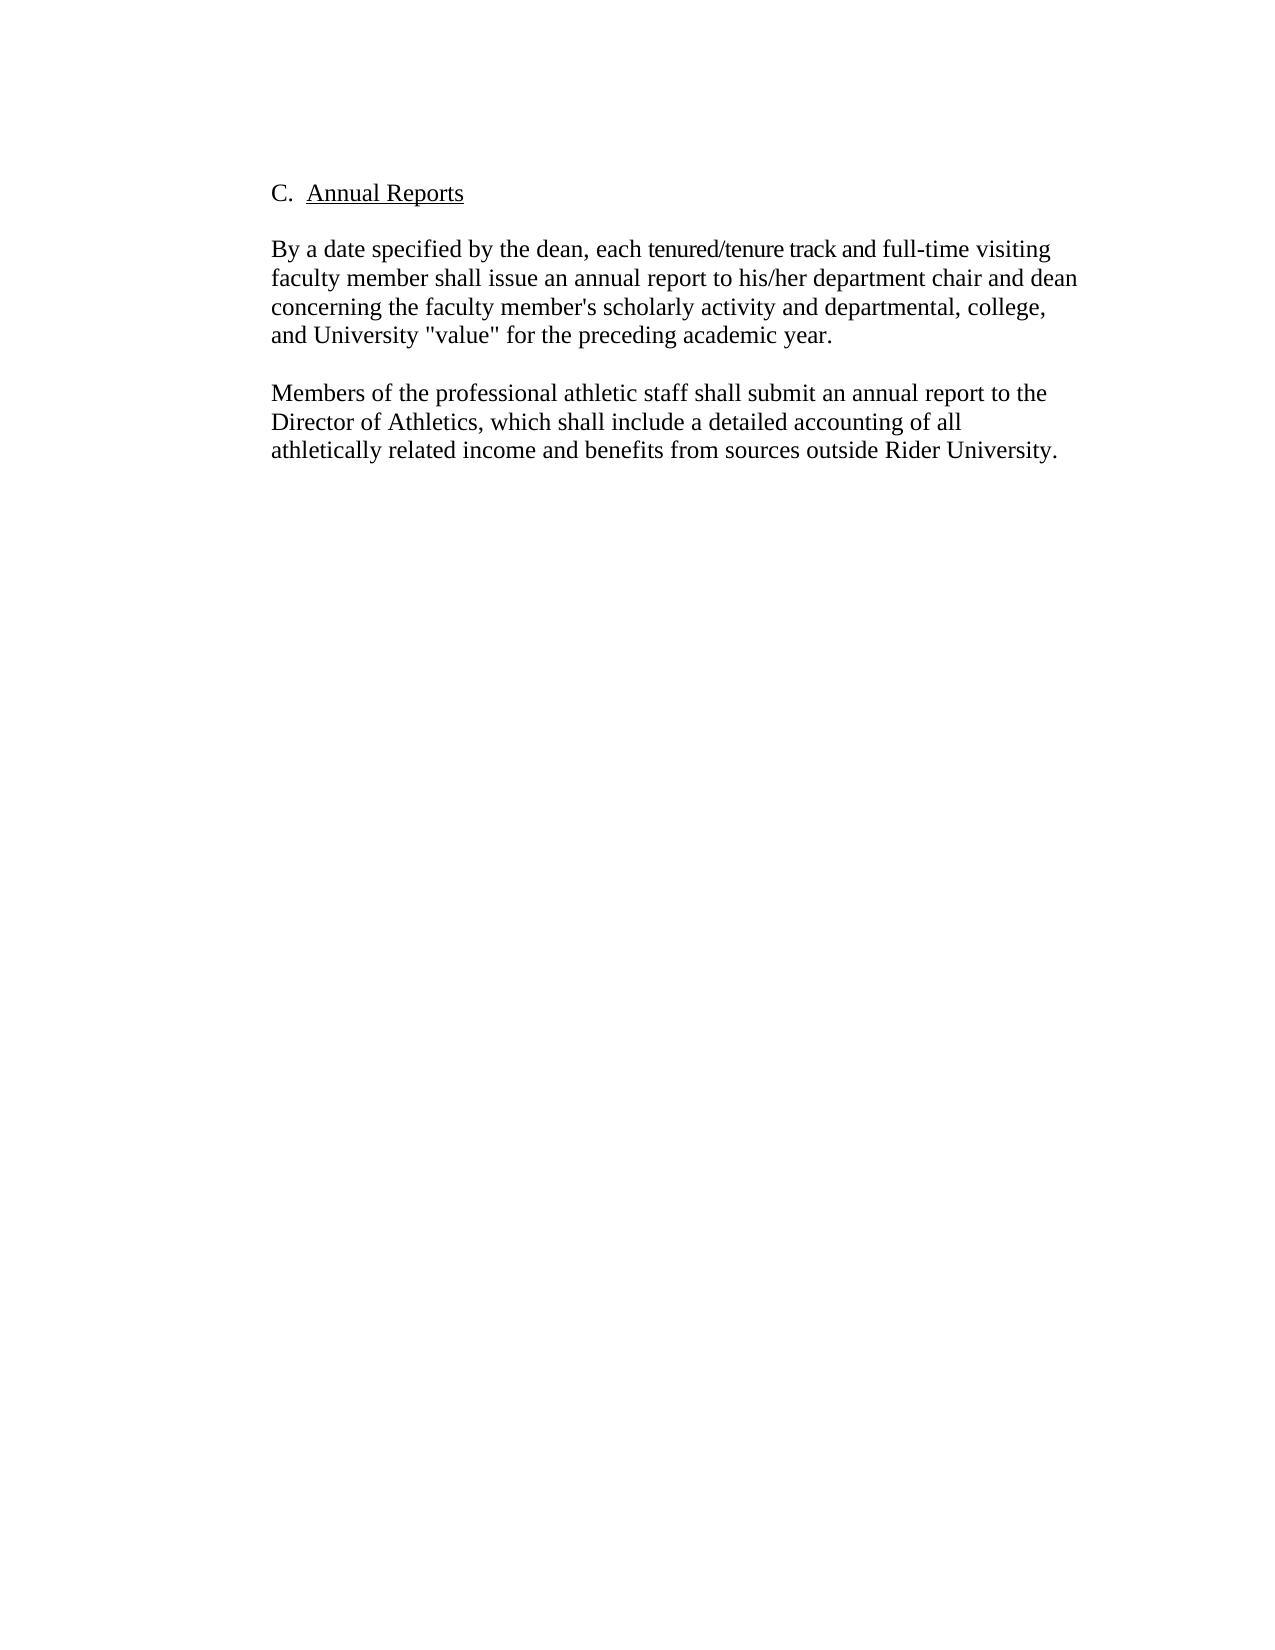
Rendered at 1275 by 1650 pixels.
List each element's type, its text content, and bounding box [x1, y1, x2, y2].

text Members of the professional athletic staff shall submit an annual report to the Director of Athletics, which shall include a detailed accounting of all athletically related income and benefits from sources outside Rider University. [271, 378, 1078, 464]
list Annual Reports [271, 178, 1125, 206]
text By a date specified by the dean, each tenured/tenure track and full-time visiting faculty member shall issue an annual report to his/her department chair and dean concerning the faculty member's scholarly activity and departmental, college, and University "value" for the preceding academic year. [271, 235, 1078, 349]
